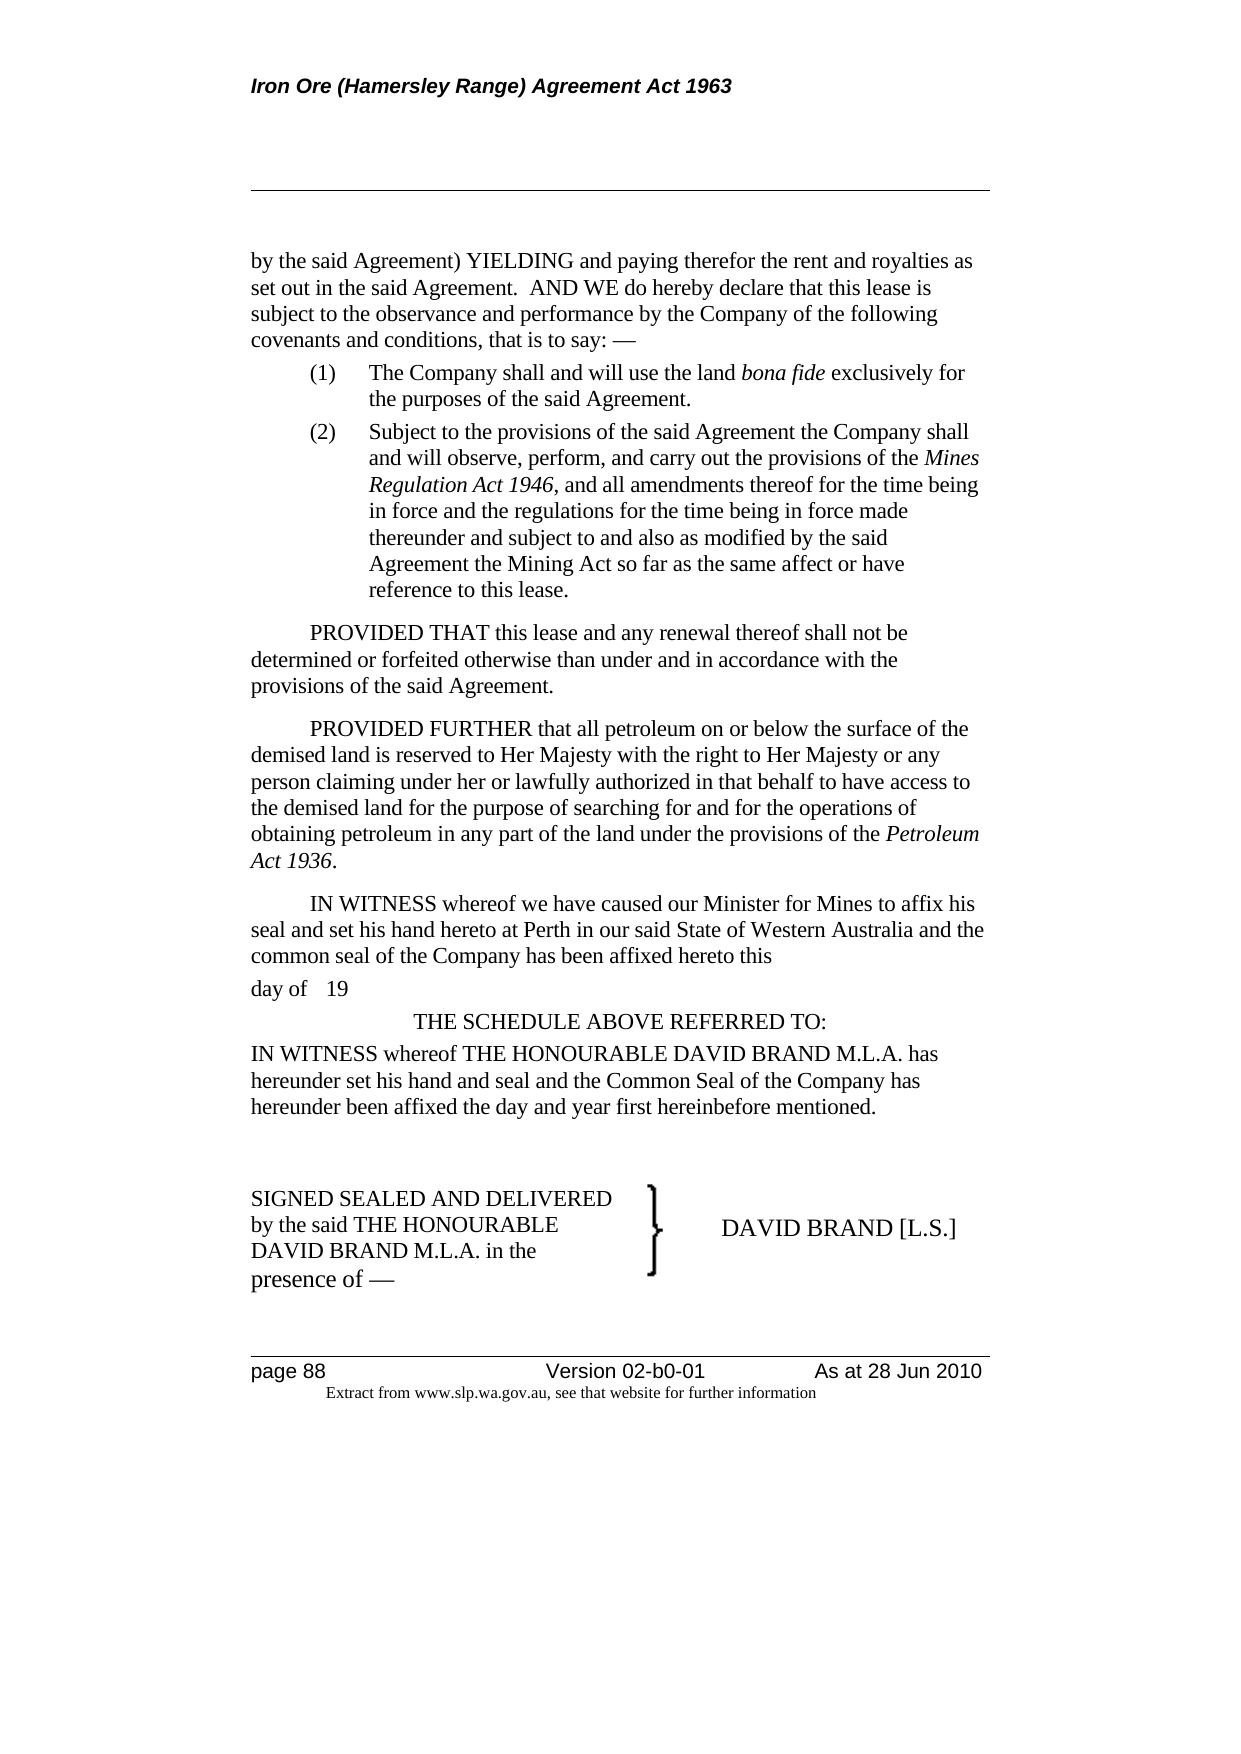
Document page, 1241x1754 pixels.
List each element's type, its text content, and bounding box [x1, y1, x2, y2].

text (2) Subject to the provisions of the said Agreement the Company shall and will observe, perform, and carry out the provisions of the Mines Regulation Act 1946, and all amendments thereof for the time being in force and the regulations for the time being in force made thereunder and subject to and also as modified by the said Agreement the Mining Act so far as the same affect or have reference to this lease. [251, 418, 990, 603]
text THE SCHEDULE ABOVE REFERRED TO: [251, 1008, 990, 1034]
text PROVIDED THAT this lease and any renewal thereof shall not be determined or forfeited otherwise than under and in accordance with the provisions of the said Agreement. [251, 619, 990, 698]
text PROVIDED FURTHER that all petroleum on or below the surface of the demised land is reserved to Her Majesty with the right to Her Majesty or any person claiming under her or lawfully authorized in that behalf to have access to the demised land for the purpose of searching for and for the operations of obtaining petroleum in any part of the land under the provisions of the Petroleum Act 1936. [251, 715, 990, 873]
table_header SIGNED SEALED AND DELIVERED by the said THE HONOURABLE DAVID BRAND M.L.A. in the presence of — [239, 1185, 635, 1292]
table_header [635, 1185, 710, 1292]
table_header DAVID BRAND [L.S.] [710, 1185, 989, 1292]
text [251, 247, 990, 353]
text IN WITNESS whereof we have caused our Minister for Mines to affix his seal and set his hand hereto at Perth in our said State of Western Australia and the common seal of the Company has been affixed hereto this [251, 890, 990, 969]
text IN WITNESS whereof THE HONOURABLE DAVID BRAND M.L.A. has hereunder set his hand and seal and the Common Seal of the Company has hereunder been affixed the day and year first hereinbefore mentioned. [251, 1040, 990, 1119]
text (1) The Company shall and will use the land bona fide exclusively for the purposes of the said Agreement. [251, 359, 990, 412]
text day of 19 [251, 975, 990, 1001]
